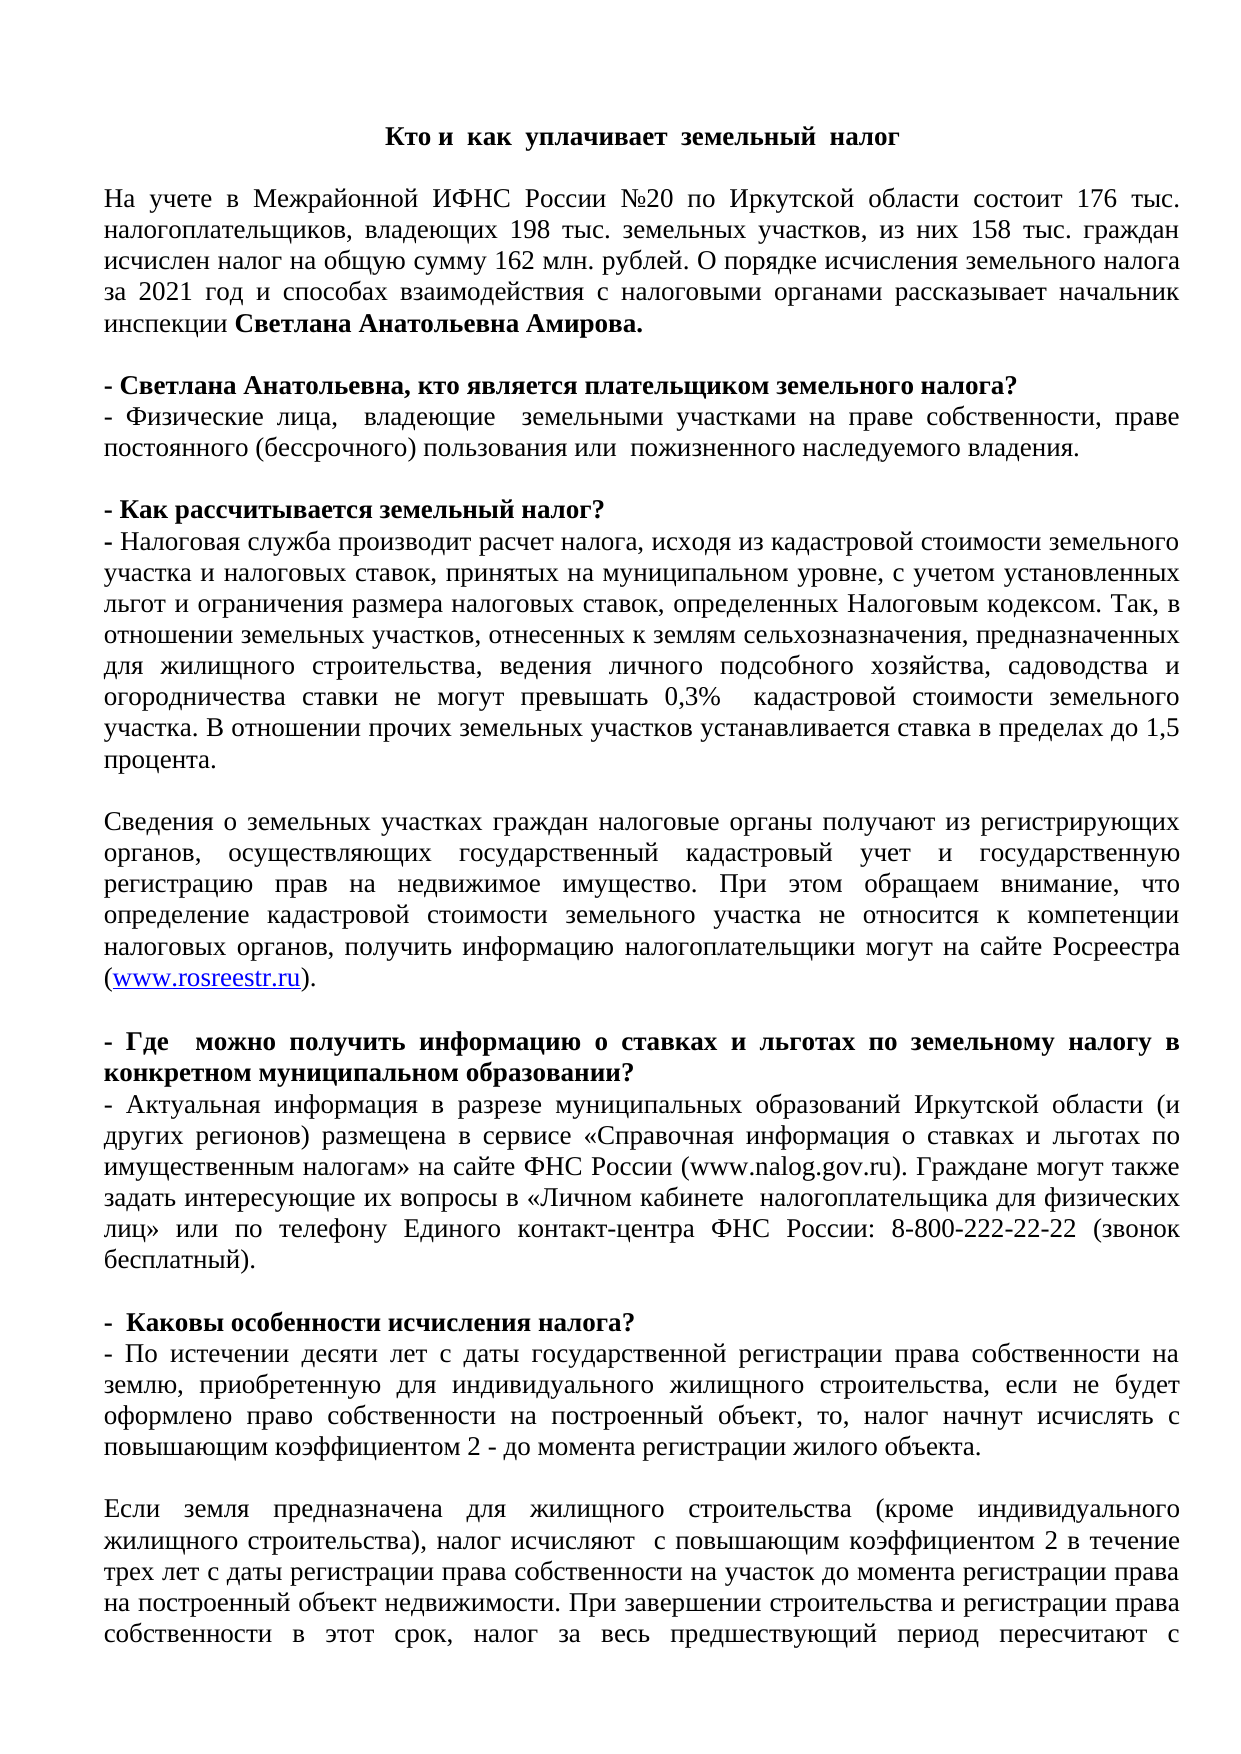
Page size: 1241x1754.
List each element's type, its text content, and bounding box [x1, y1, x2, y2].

text - По истечении десяти лет с даты государственной регистрации права собственности на землю, приобретенную для индивидуального жилищного строительства, если не будет оформлено право собственности на построенный объект, то, налог начнут исчислять с повышающим коэффициентом 2 - до момента регистрации жилого объекта. [103, 1337, 1181, 1461]
text - Светлана Анатольевна, кто является плательщиком земельного налога? [103, 369, 1181, 400]
text - Налоговая служба производит расчет налога, исходя из кадастровой стоимости земельного участка и налоговых ставок, принятых на муниципальном уровне, с учетом установленных льгот и ограничения размера налоговых ставок, определенных Налоговым кодексом. Так, в отношении земельных участков, отнесенных к землям сельхозназначения, предназначенных для жилищного строительства, ведения личного подсобного хозяйства, садоводства и огородничества ставки не могут превышать 0,3% кадастровой стоимости земельного участка. В отношении прочих земельных участков устанавливается ставка в пределах до 1,5 процента. [103, 525, 1181, 774]
text На учете в Межрайонной ИФНС России №20 по Иркутской области состоит 176 тыс. налогоплательщиков, владеющих 198 тыс. земельных участков, из них 158 тыс. граждан исчислен налог на общую сумму 162 млн. рублей. О порядке исчисления земельного налога за 2021 год и способах взаимодействия с налоговыми органами рассказывает начальник инспекции Светлана Анатольевна Амирова. [103, 182, 1181, 338]
text - Где можно получить информацию о ставках и льготах по земельному налогу в конкретном муниципальном образовании? [103, 1025, 1181, 1088]
text Кто и как уплачивает земельный налог [103, 120, 1181, 151]
text - Каковы особенности исчисления налога? [103, 1306, 1181, 1337]
text - Как рассчитывается земельный налог? [103, 493, 1181, 525]
text Сведения о земельных участках граждан налоговые органы получают из регистрирующих органов, осуществляющих государственный кадастровый учет и государственную регистрацию прав на недвижимое имущество. При этом обращаем внимание, что определение кадастровой стоимости земельного участка не относится к компетенции налоговых органов, получить информацию налогоплательщики могут на сайте Росреестра (www.rosreestr.ru). [103, 805, 1181, 992]
text - Актуальная информация в разрезе муниципальных образований Иркутской области (и других регионов) размещена в сервисе «Справочная информация о ставках и льготах по имущественным налогам» на сайте ФНС России (www.nalog.gov.ru). Граждане могут также задать интересующие их вопросы в «Личном кабинете налогоплательщика для физических лиц» или по телефону Единого контакт-центра ФНС России: 8-800-222-22-22 (звонок бесплатный). [103, 1088, 1181, 1274]
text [103, 1493, 1181, 1648]
text - Физические лица, владеющие земельными участками на праве собственности, праве постоянного (бессрочного) пользования или пожизненного наследуемого владения. [103, 400, 1181, 462]
